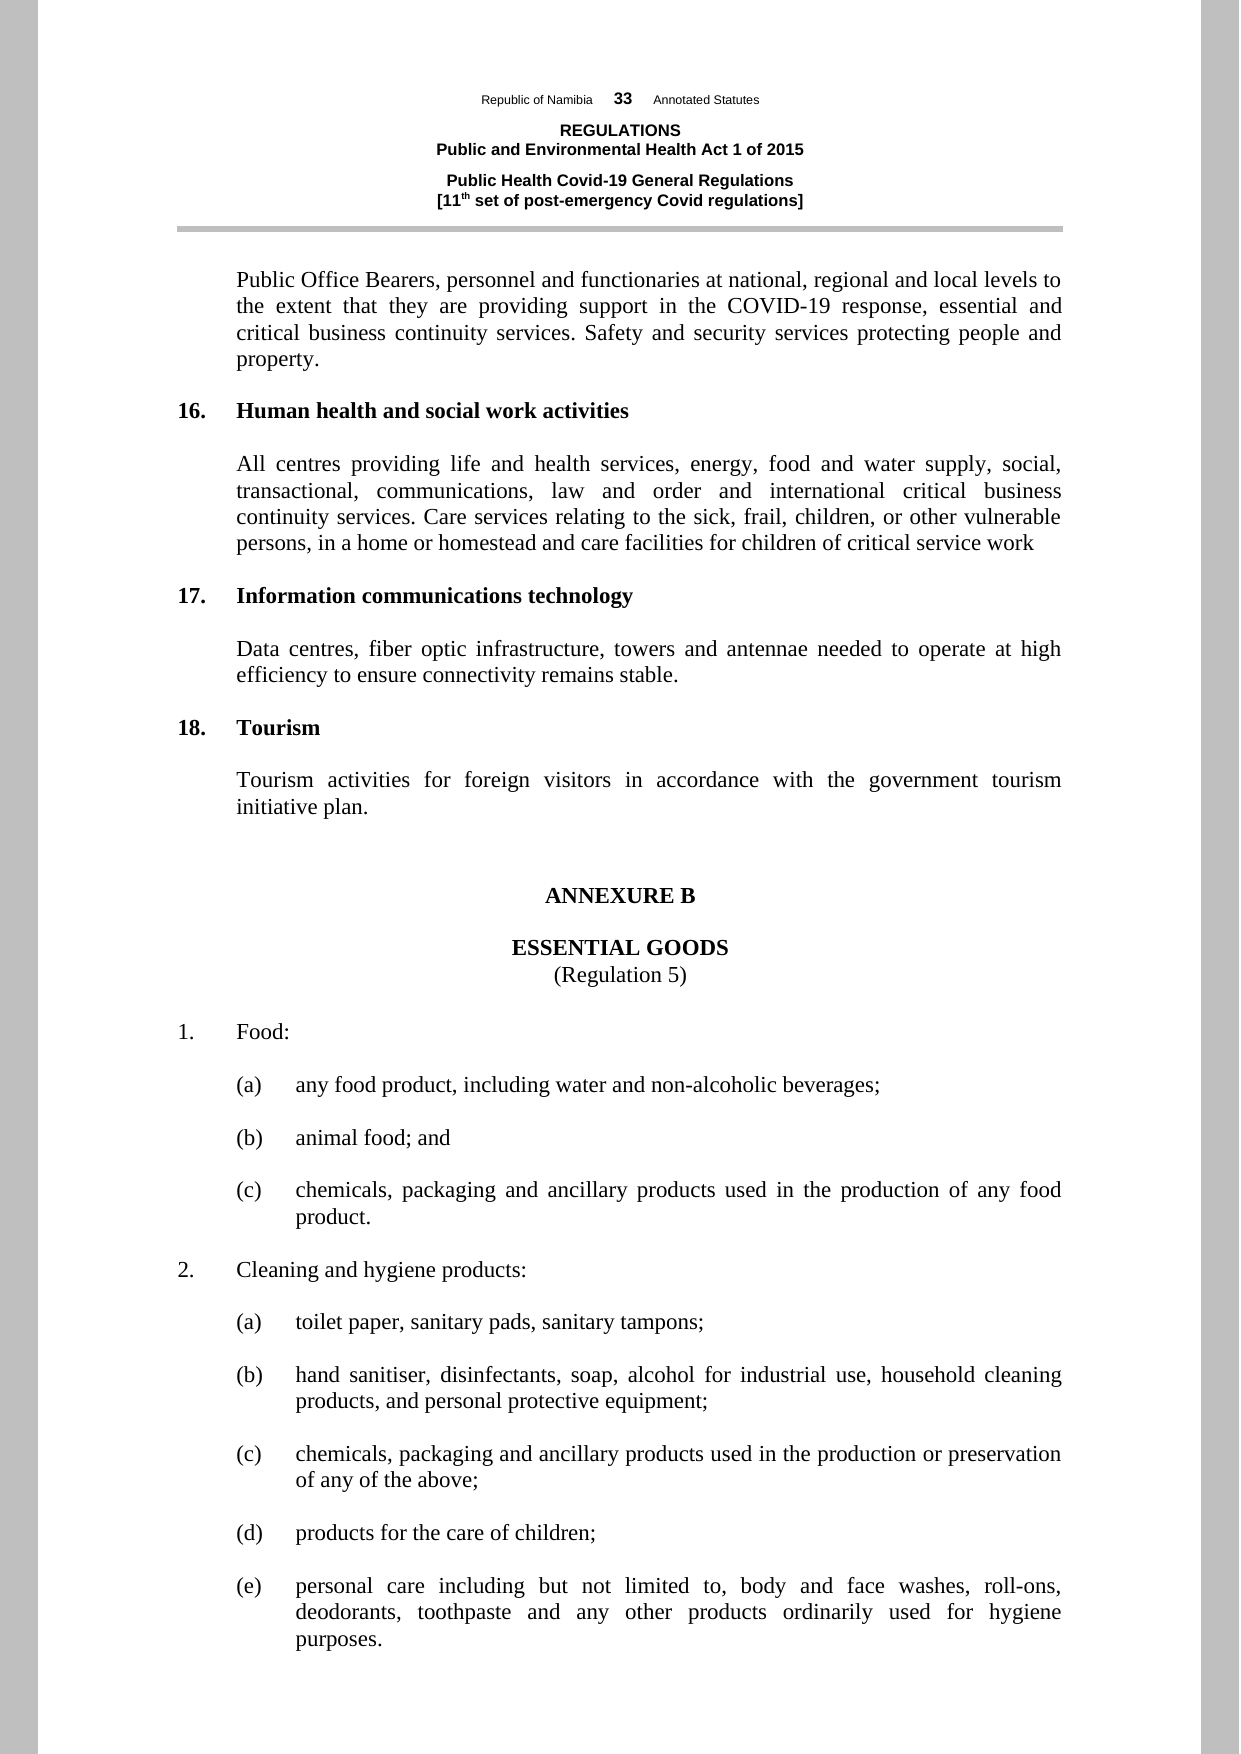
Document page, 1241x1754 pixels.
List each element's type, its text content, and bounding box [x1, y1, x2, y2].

text 18. Tourism [177, 714, 1063, 740]
text 16. Human health and social work activities [177, 398, 1063, 424]
text (Regulation 5) [177, 961, 1063, 987]
text (a) toilet paper, sanitary pads, sanitary tampons; [236, 1308, 1063, 1335]
text (c) chemicals, packaging and ancillary products used in the production of any food product. [236, 1177, 1063, 1229]
text (e) personal care including but not limited to, body and face washes, roll-ons, deodorants, toothpaste and any other products ordinarily used for hygiene purposes. [236, 1572, 1063, 1651]
text (c) chemicals, packaging and ancillary products used in the production or preservation of any of the above; [236, 1440, 1063, 1493]
text (b) hand sanitiser, disinfectants, soap, alcohol for industrial use, household cleaning products, and personal protective equipment; [236, 1361, 1063, 1414]
text (b) animal food; and [236, 1124, 1063, 1150]
text (d) products for the care of children; [236, 1519, 1063, 1546]
text 17. Information communications technology [177, 582, 1063, 608]
text All centres providing life and health services, energy, food and water supply, social, transactional, communications, law and order and international critical business continuity services. Care services relating to the sick, frail, children, or other vulnerable persons, in a home or homestead and care facilities for children of critical service work [236, 450, 1063, 556]
text ESSENTIAL GOODS [177, 934, 1063, 961]
text Public Office Bearers, personnel and functionaries at national, regional and local levels to the extent that they are providing support in the COVID-19 response, essential and critical business continuity services. Safety and security services protecting people and property. [236, 266, 1063, 371]
text Data centres, fiber optic infrastructure, towers and antennae needed to operate at high efficiency to ensure connectivity remains stable. [236, 635, 1063, 687]
text (a) any food product, including water and non-alcoholic beverages; [236, 1071, 1063, 1097]
text 1. Food: [177, 1018, 1063, 1045]
text ANNEXURE B [177, 882, 1063, 908]
text 2. Cleaning and hygiene products: [177, 1256, 1063, 1282]
text Tourism activities for foreign visitors in accordance with the government tourism initiative plan. [236, 767, 1063, 819]
